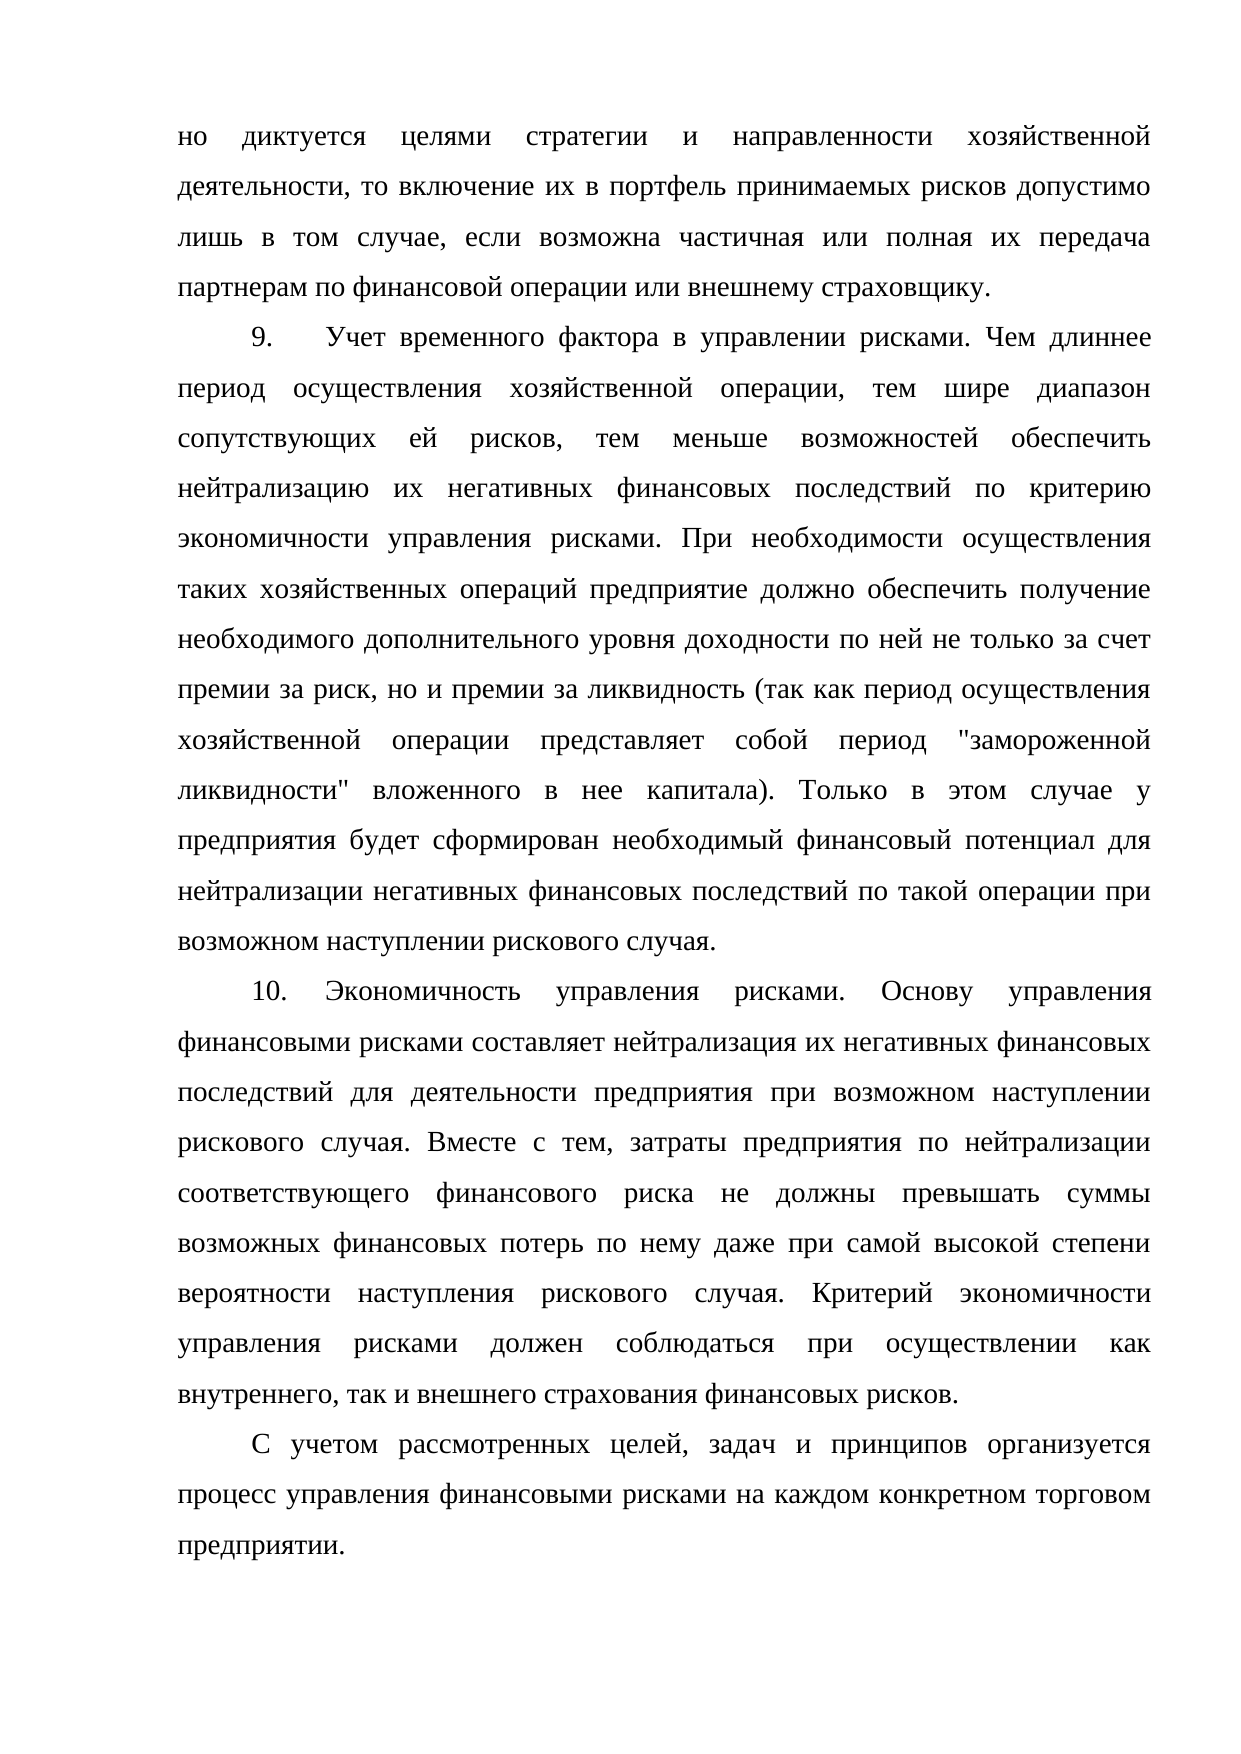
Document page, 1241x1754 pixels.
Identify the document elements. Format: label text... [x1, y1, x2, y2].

list Учет временного фактора в управлении рисками. Чем длиннее период осуществления хозяйственной операции, тем шире диапазон сопутствующих ей рисков, тем меньше возможностей обеспечить нейтрализацию их негативных финансовых последствий по критерию экономичности управления рисками. При необходимости осуществления таких хозяйственных операций предприятие должно обеспечить получение необходимого дополнительного уровня доходности по ней не только за счет премии за риск, но и премии за ликвидность (так как период осуществления хозяйственной операции представляет собой период "замороженной ликвидности" вложенного в нее капитала). Только в этом случае у предприятия будет сформирован необходимый финансовый потенциал для нейтрализации негативных финансовых последствий по такой операции при возможном наступлении рискового случая. [177, 319, 1152, 957]
list Экономичность управления рисками. Основу управления финансовыми рисками составляет нейтрализация их негативных финансовых последствий для деятельности предприятия при возможном наступлении рискового случая. Вместе с тем, затраты предприятия по нейтрализации соответствующего финансового риска не должны превышать суммы возможных финансовых потерь по нему даже при самой высокой степени вероятности наступления рискового случая. Критерий экономичности управления рисками должен соблюдаться при осуществлении как внутреннего, так и внешнего страхования финансовых рисков. [177, 973, 1152, 1409]
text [177, 118, 1152, 303]
text С учетом рассмотренных целей, задач и принципов организуется процесс управления финансовыми рисками на каждом конкретном торговом предприятии. [177, 1426, 1152, 1560]
